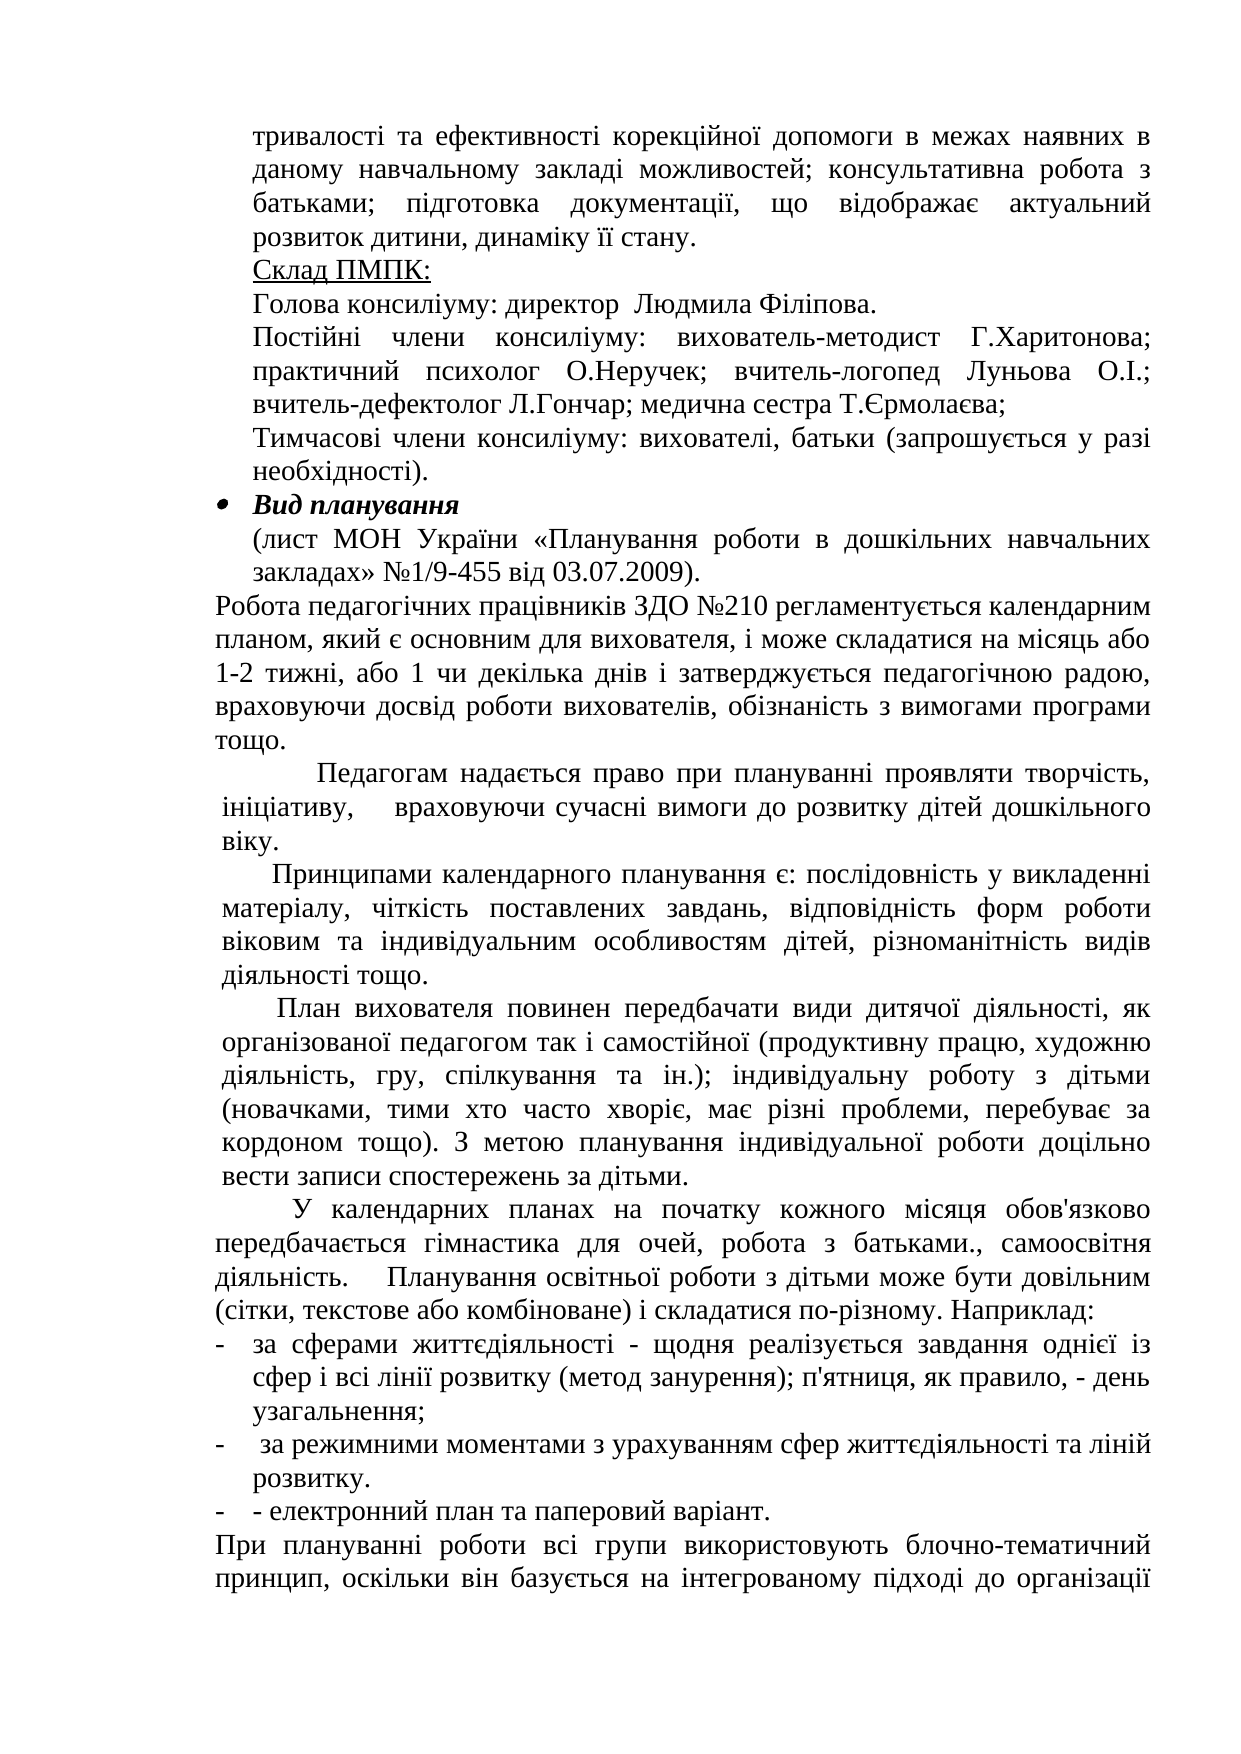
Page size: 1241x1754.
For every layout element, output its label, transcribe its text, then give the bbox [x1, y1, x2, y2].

list за сферами життєдіяльності - щодня реалізується завдання однієї із сфер і всі лінії розвитку (метод занурення); п'ятниця, як правило, - день узагальнення; [215, 1326, 1152, 1426]
text У календарних планах на початку кожного місяця обов'язково передбачається гімнастика для очей, робота з батьками., самоосвітня діяльність. Планування освітньої роботи з дітьми може бути довільним (сітки, текстове або комбіноване) і складатися по-різному. Наприклад: [215, 1192, 1152, 1326]
text Тимчасові члени консиліуму: вихователі, батьки (запрошується у разі необхідності). [252, 420, 1152, 487]
text (лист МОН України «Планування роботи в дошкільних навчальних закладах» №1/9-455 від 03.07.2009). [252, 521, 1152, 588]
text Педагогам надається право при плануванні проявляти творчість, ініціативу, враховуючи сучасні вимоги до розвитку дітей дошкільного віку. [222, 756, 1152, 856]
list - електронний план та паперовий варіант. [215, 1493, 1152, 1527]
text Голова консиліуму: директор Людмила Філіпова. [252, 286, 1152, 319]
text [252, 118, 1152, 252]
list Вид планування [215, 487, 1152, 521]
text Принципами календарного планування є: послідовність у викладенні матеріалу, чіткість поставлених завдань, відповідність форм роботи віковим та індивідуальним особливостям дітей, різноманітність видів діяльності тощо. [222, 856, 1152, 990]
text Постійні члени консиліуму: вихователь-методист Г.Харитонова; практичний психолог О.Неручек; вчитель-логопед Луньова О.І.; вчитель-дефектолог Л.Гончар; медична сестра Т.Єрмолаєва; [252, 319, 1152, 420]
list за режимними моментами з урахуванням сфер життєдіяльності та ліній розвитку. [215, 1426, 1152, 1493]
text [215, 1527, 1152, 1594]
text Склад ПМПК: [252, 252, 1152, 286]
text План вихователя повинен передбачати види дитячої діяльності, як організованої педагогом так і самостійної (продуктивну працю, художню діяльність, гру, спілкування та ін.); індивідуальну роботу з дітьми (новачками, тими хто часто хворіє, має різні проблеми, перебуває за кордоном тощо). З метою планування індивідуальної роботи доцільно вести записи спостережень за дітьми. [222, 990, 1152, 1192]
text Робота педагогічних працівників ЗДО №210 регламентується календарним планом, який є основним для вихователя, і може складатися на місяць або 1-2 тижні, або 1 чи декілька днів і затверджується педагогічною радою, враховуючи досвід роботи вихователів, обізнаність з вимогами програми тощо. [215, 588, 1152, 756]
